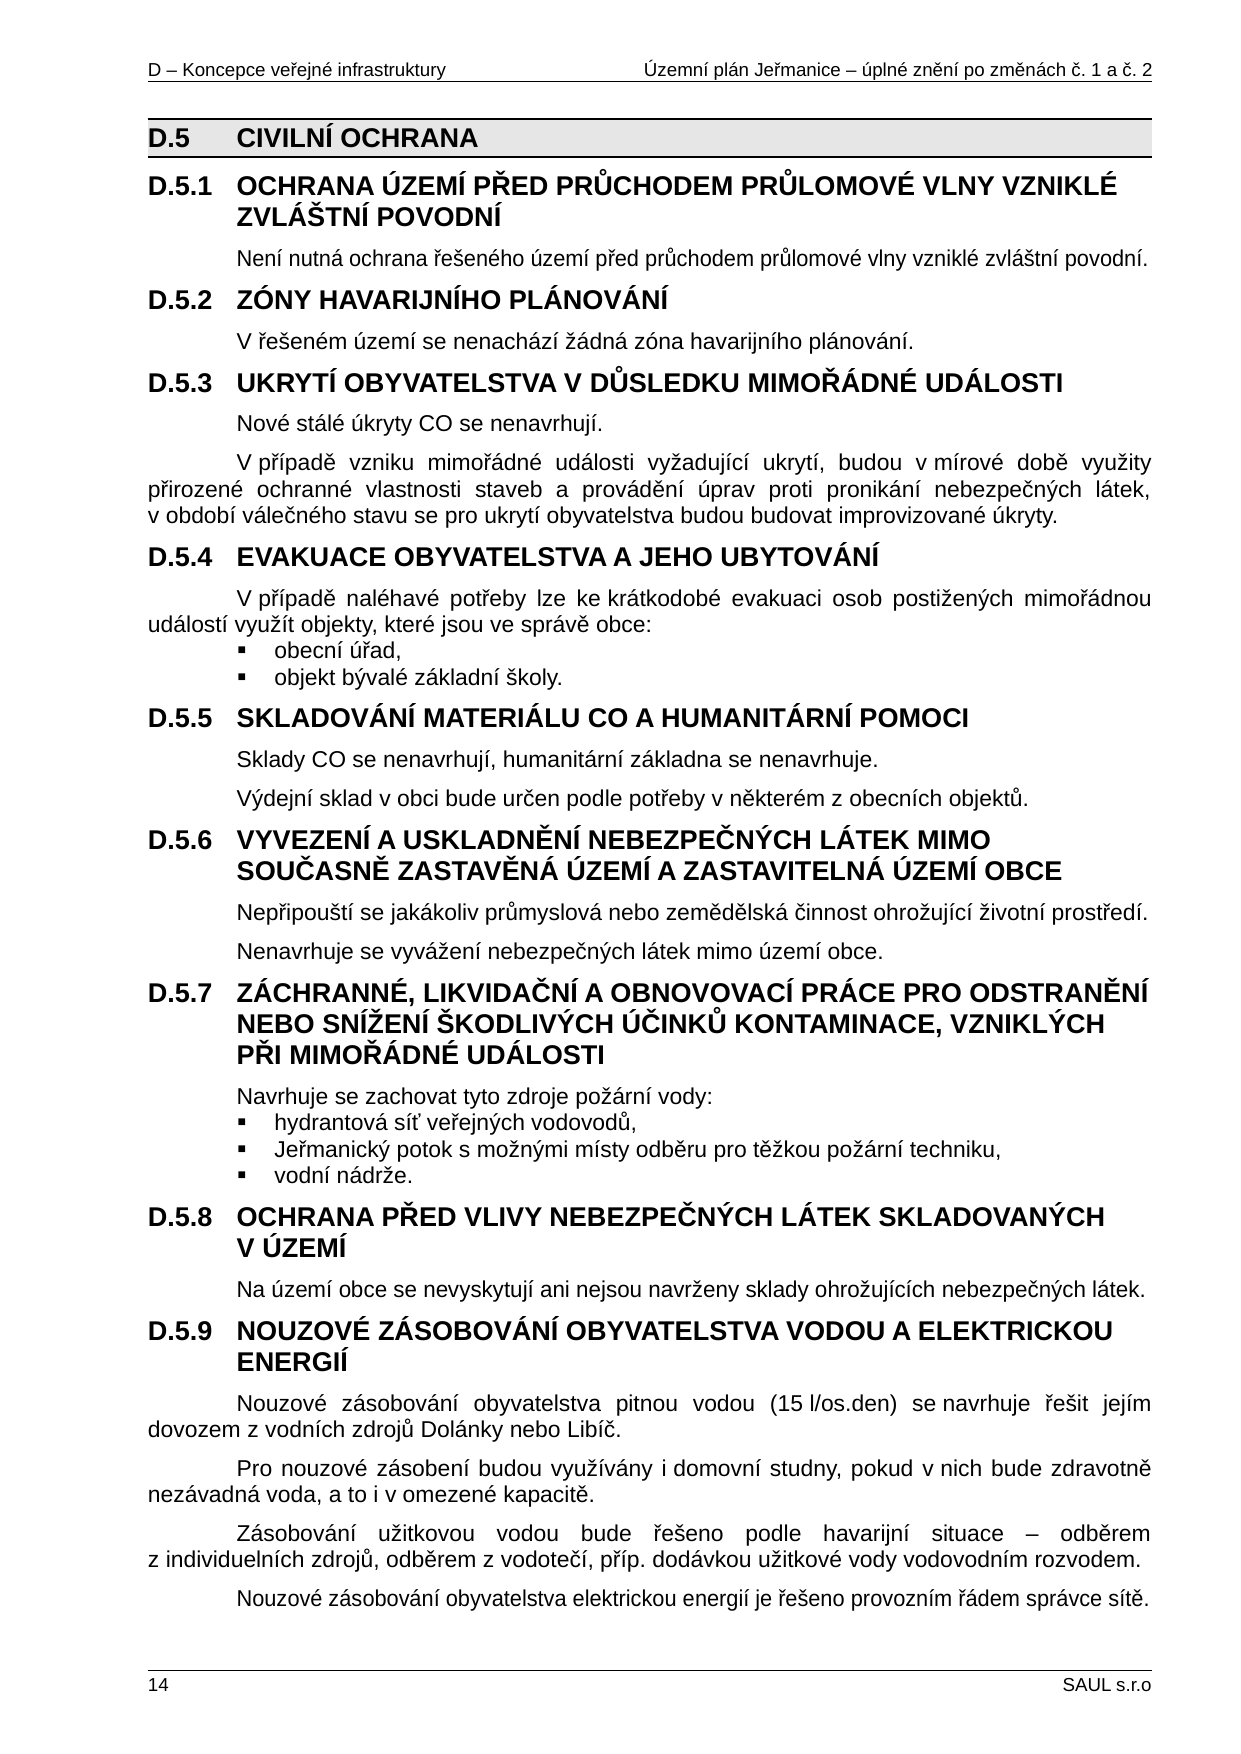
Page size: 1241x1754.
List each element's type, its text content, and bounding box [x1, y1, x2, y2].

text V případě vzniku mimořádné události vyžadující ukrytí, budou v mírové době využity přirozené ochranné vlastnosti staveb a provádění úprav proti pronikání nebezpečných látek, v období válečného stavu se pro ukrytí obyvatelstva budou budovat improvizované úkryty. [148, 449, 1152, 528]
text Výdejní sklad v obci bude určen podle potřeby v některém z obecních objektů. [148, 785, 1152, 811]
text D.5.1 Ochrana území před průchodem průlomové vlny vzniklé zvláštní povodní [148, 170, 1152, 233]
text Nouzové zásobování obyvatelstva elektrickou energií je řešeno provozním řádem správce sítě. [148, 1585, 1152, 1612]
text V řešeném území se nenachází žádná zóna havarijního plánování. [148, 328, 1152, 354]
text Nepřipouští se jakákoliv průmyslová nebo zemědělská činnost ohrožující životní prostředí. [148, 899, 1152, 925]
list Jeřmanický potok s možnými místy odběru pro těžkou požární techniku, [236, 1136, 1152, 1162]
list hydrantová síť veřejných vodovodů, [236, 1109, 1152, 1136]
text D.5.2 Zóny havarijního plánování [148, 284, 1152, 315]
text Navrhuje se zachovat tyto zdroje požární vody: [148, 1083, 1152, 1109]
text D.5.3 Ukrytí obyvatelstva v důsledku mimořádné události [148, 367, 1152, 398]
text D.5 Civilní ochrana [148, 120, 1152, 156]
list objekt bývalé základní školy. [236, 664, 1152, 690]
text D.5.6 Vyvezení a uskladnění nebezpečných látek mimo současně zastavěná území a zastavitelná území obce [148, 824, 1152, 886]
text D.5.8 Ochrana před vlivy nebezpečných látek skladovaných v území [148, 1201, 1152, 1263]
text Zásobování užitkovou vodou bude řešeno podle havarijní situace – odběrem z individuelních zdrojů, odběrem z vodotečí, příp. dodávkou užitkové vody vodovodním rozvodem. [148, 1520, 1152, 1573]
text D.5.5 Skladování materiálu CO a humanitární pomoci [148, 702, 1152, 734]
text Nové stálé úkryty CO se nenavrhují. [148, 410, 1152, 437]
text D.5.4 Evakuace obyvatelstva a jeho ubytování [148, 541, 1152, 572]
text Nouzové zásobování obyvatelstva pitnou vodou (15 l/os.den) se navrhuje řešit jejím dovozem z vodních zdrojů Dolánky nebo Libíč. [148, 1390, 1152, 1442]
list vodní nádrže. [236, 1162, 1152, 1188]
text Pro nouzové zásobení budou využívány i domovní studny, pokud v nich bude zdravotně nezávadná voda, a to i v omezené kapacitě. [148, 1455, 1152, 1508]
text D.5.9 Nouzové zásobování obyvatelstva vodou a elektrickou energií [148, 1315, 1152, 1377]
list obecní úřad, [236, 637, 1152, 664]
text Není nutná ochrana řešeného území před průchodem průlomové vlny vzniklé zvláštní povodní. [148, 245, 1152, 272]
text Sklady CO se nenavrhují, humanitární základna se nenavrhuje. [148, 746, 1152, 773]
text D.5.7 Záchranné, likvidační a obnovovací práce pro odstranění nebo snížení škodlivých účinků kontaminace, vzniklých při mimořádné události [148, 977, 1152, 1070]
text Nenavrhuje se vyvážení nebezpečných látek mimo území obce. [148, 938, 1152, 964]
text Na území obce se nevyskytují ani nejsou navrženy sklady ohrožujících nebezpečných látek. [148, 1276, 1152, 1302]
text V případě naléhavé potřeby lze ke krátkodobé evakuaci osob postižených mimořádnou událostí využít objekty, které jsou ve správě obce: [148, 584, 1152, 637]
